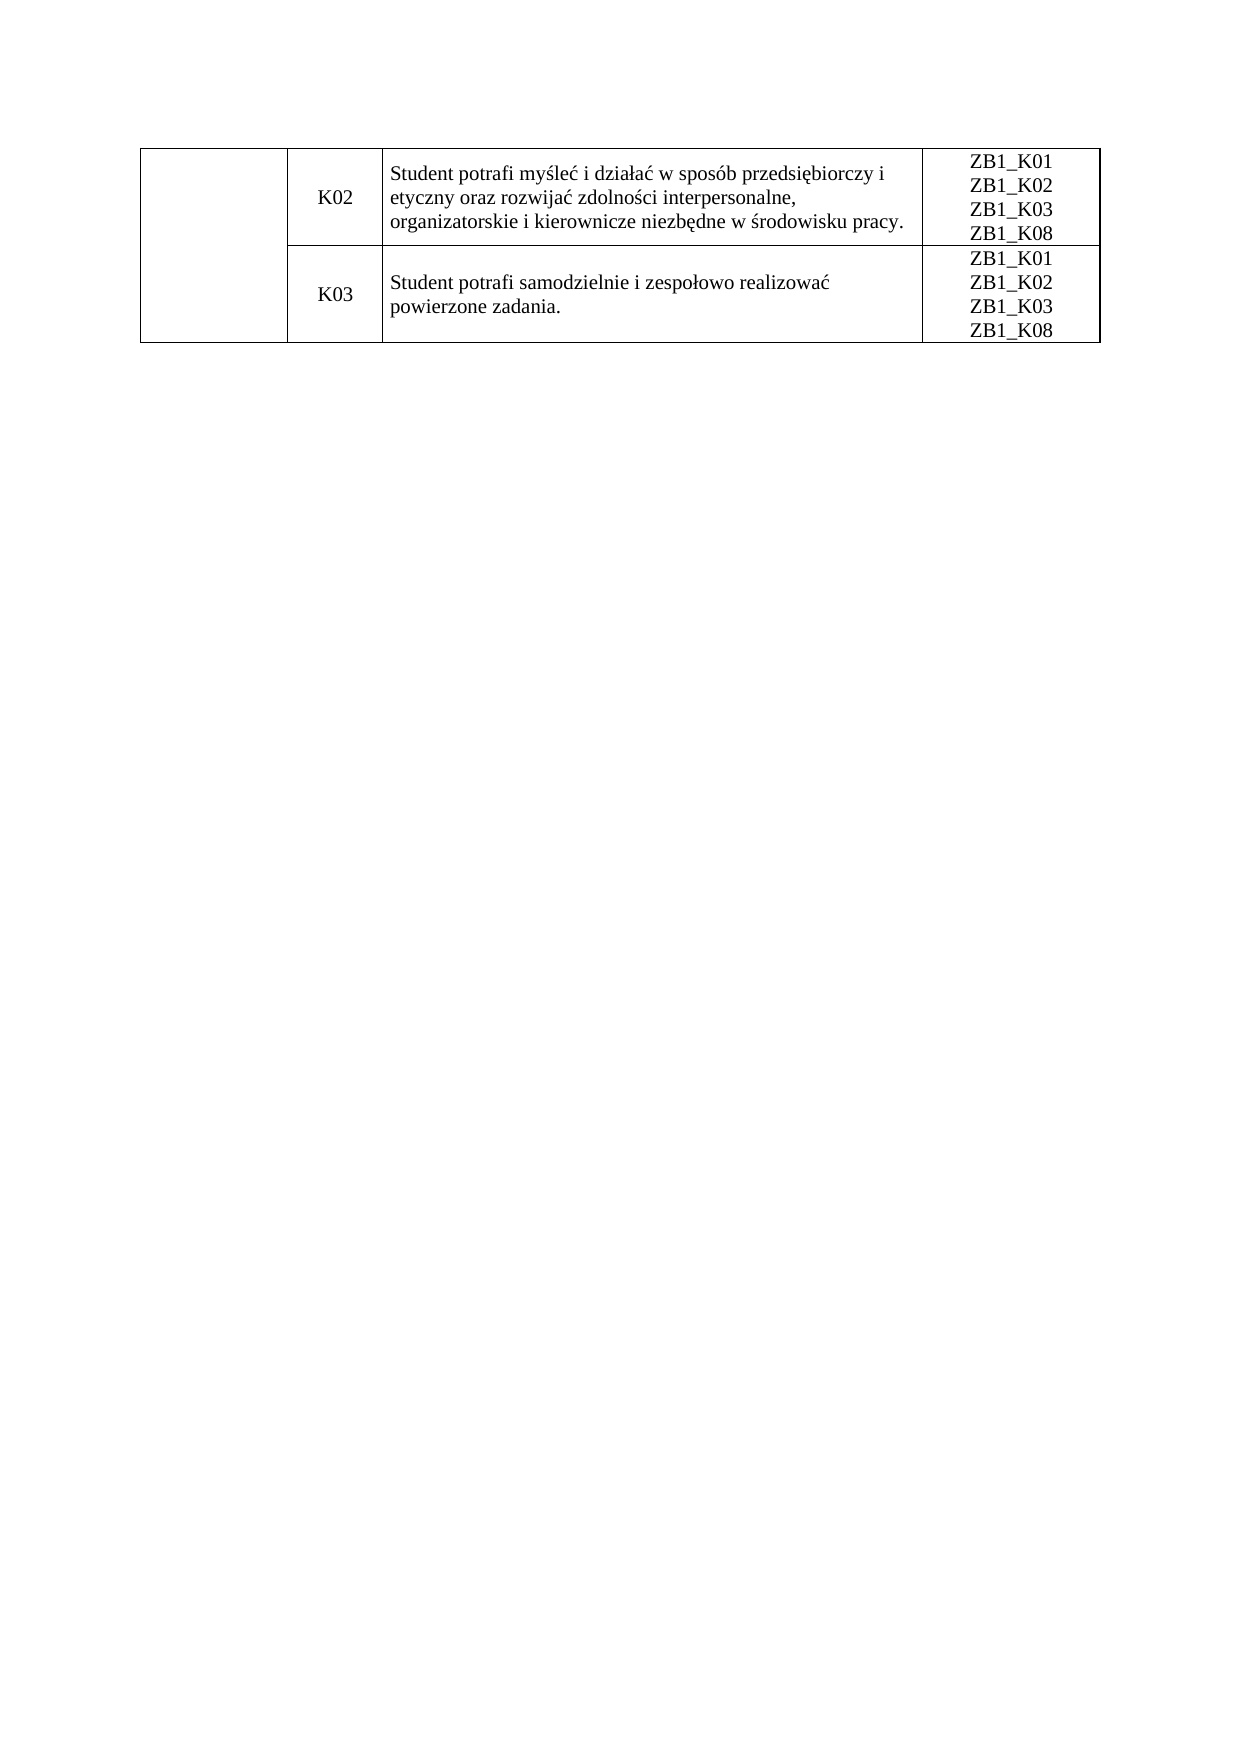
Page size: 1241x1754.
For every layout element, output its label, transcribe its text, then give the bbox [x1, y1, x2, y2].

table_cell K03 [288, 246, 382, 342]
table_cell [923, 149, 1099, 245]
table_cell ZB1_K01 ZB1_K02 ZB1_K03 ZB1_K08 [923, 246, 1099, 342]
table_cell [141, 149, 287, 342]
table_cell Student potrafi myśleć i działać w sposób przedsiębiorczy i etyczny oraz rozwijać zdolności interpersonalne, organizatorskie i kierownicze niezbędne w środowisku pracy. [383, 149, 922, 245]
table_cell K02 [288, 149, 382, 245]
table_cell Student potrafi samodzielnie i zespołowo realizować powierzone zadania. [383, 246, 922, 342]
